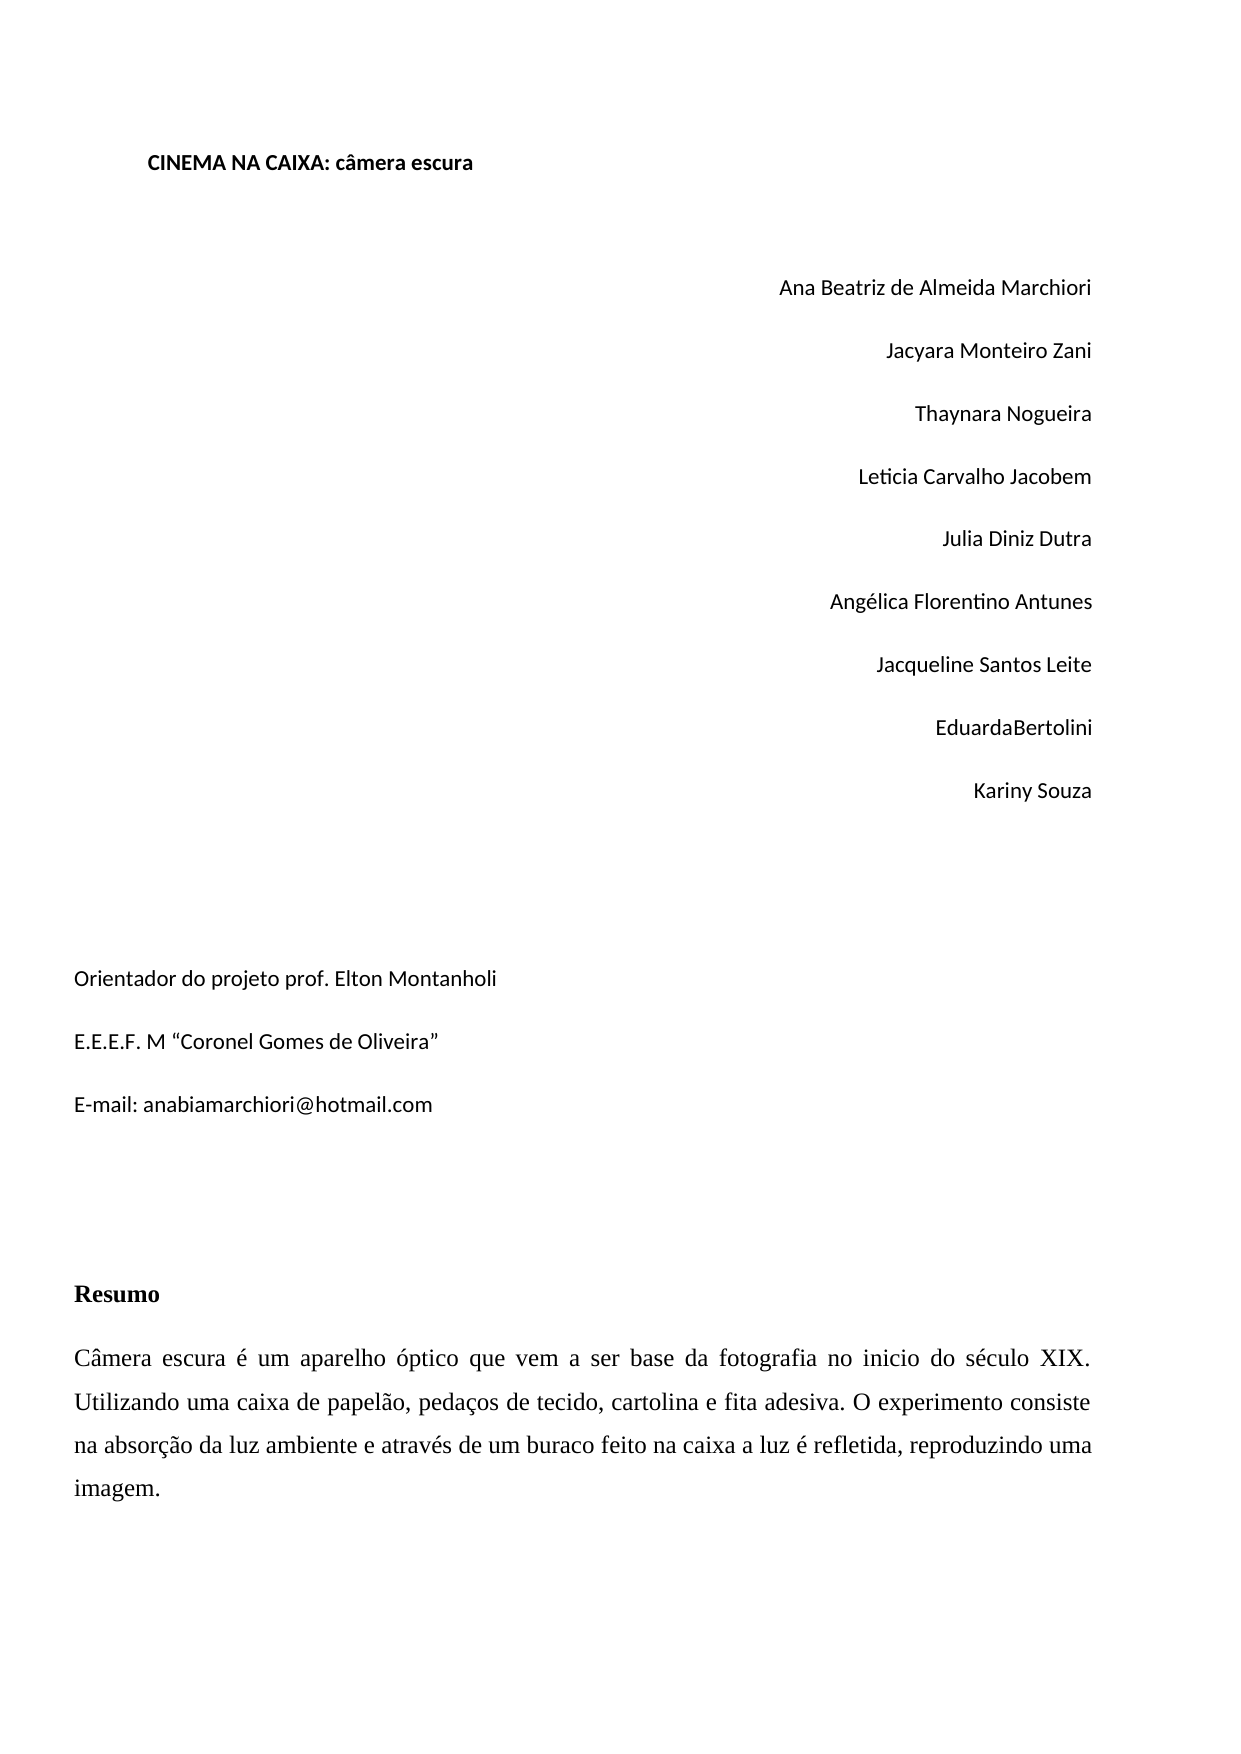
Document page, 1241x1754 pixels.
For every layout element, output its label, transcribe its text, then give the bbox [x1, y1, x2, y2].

text EduardaBertolini [148, 713, 1092, 741]
text Thaynara Nogueira [148, 399, 1092, 427]
text Orientador do projeto prof. Elton Montanholi [74, 964, 1092, 992]
text Julia Diniz Dutra [148, 524, 1092, 553]
text E-mail: anabiamarchiori@hotmail.com [74, 1090, 1092, 1118]
text Angélica Florentino Antunes [148, 587, 1092, 615]
text Jacyara Monteiro Zani [148, 336, 1092, 364]
text Jacqueline Santos Leite [148, 650, 1092, 678]
text Câmera escura é um aparelho óptico que vem a ser base da fotografia no inicio do século XIX. Utilizando uma caixa de papelão, pedaços de tecido, cartolina e fita adesiva. O experimento consiste na absorção da luz ambiente e através de um buraco feito na caixa a luz é refletida, reproduzindo uma imagem. [74, 1343, 1092, 1502]
text E.E.E.F. M “Coronel Gomes de Oliveira” [74, 1027, 1092, 1055]
text CINEMA NA CAIXA: câmera escura [148, 148, 1092, 176]
text Ana Beatriz de Almeida Marchiori [148, 273, 1092, 301]
text Kariny Souza [148, 776, 1092, 804]
text Leticia Carvalho Jacobem [148, 462, 1092, 490]
text Resumo [74, 1279, 1092, 1308]
